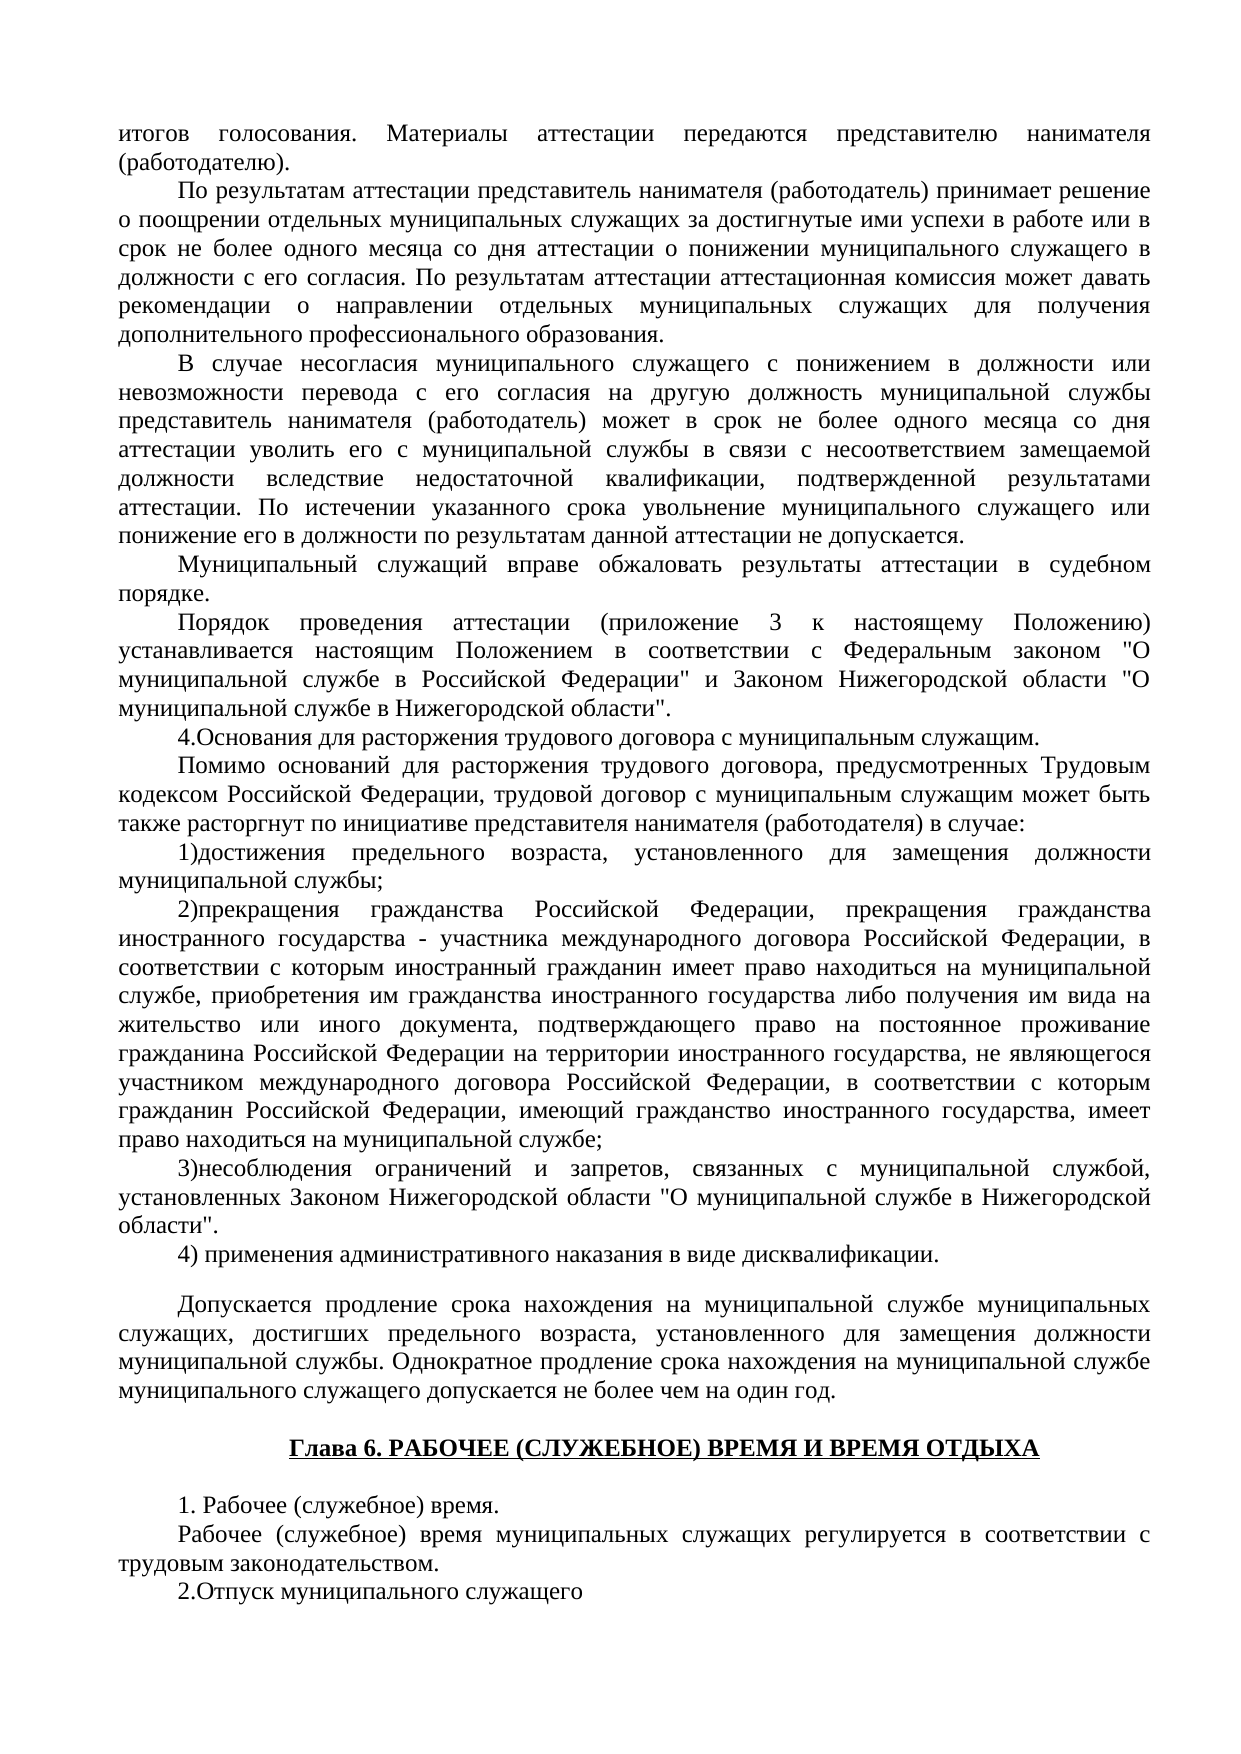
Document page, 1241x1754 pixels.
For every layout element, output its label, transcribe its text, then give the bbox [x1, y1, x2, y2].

text 1. Рабочее (служебное) время. [118, 1490, 1152, 1519]
text 1)достижения предельного возраста, установленного для замещения должности муниципальной службы; [118, 837, 1152, 894]
text 4) применения административного наказания в виде дисквалификации. [118, 1239, 1152, 1268]
text Глава 6. РАБОЧЕЕ (СЛУЖЕБНОЕ) ВРЕМЯ И ВРЕМЯ ОТДЫХА [118, 1433, 1152, 1461]
text По результатам аттестации представитель нанимателя (работодатель) принимает решение о поощрении отдельных муниципальных служащих за достигнутые ими успехи в работе или в срок не более одного месяца со дня аттестации о понижении муниципального служащего в должности с его согласия. По результатам аттестации аттестационная комиссия может давать рекомендации о направлении отдельных муниципальных служащих для получения дополнительного профессионального образования. [118, 176, 1152, 348]
text Рабочее (служебное) время муниципальных служащих регулируется в соответствии с трудовым законодательством. [118, 1519, 1152, 1576]
text Допускается продление срока нахождения на муниципальной службе муниципальных служащих, достигших предельного возраста, установленного для замещения должности муниципальной службы. Однократное продление срока нахождения на муниципальной службе муниципального служащего допускается не более чем на один год. [118, 1289, 1152, 1404]
text 3)несоблюдения ограничений и запретов, связанных с муниципальной службой, установленных Законом Нижегородской области "О муниципальной службе в Нижегородской области". [118, 1153, 1152, 1239]
text Помимо оснований для расторжения трудового договора, предусмотренных Трудовым кодексом Российской Федерации, трудовой договор с муниципальным служащим может быть также расторгнут по инициативе представителя нанимателя (работодателя) в случае: [118, 751, 1152, 837]
text В случае несогласия муниципального служащего с понижением в должности или невозможности перевода с его согласия на другую должность муниципальной службы представитель нанимателя (работодатель) может в срок не более одного месяца со дня аттестации уволить его с муниципальной службы в связи с несоответствием замещаемой должности вследствие недостаточной квалификации, подтвержденной результатами аттестации. По истечении указанного срока увольнение муниципального служащего или понижение его в должности по результатам данной аттестации не допускается. [118, 348, 1152, 549]
text Муниципальный служащий вправе обжаловать результаты аттестации в судебном порядке. [118, 549, 1152, 607]
text Порядок проведения аттестации (приложение 3 к настоящему Положению) устанавливается настоящим Положением в соответствии с Федеральным законом "О муниципальной службе в Российской Федерации" и Законом Нижегородской области "О муниципальной службе в Нижегородской области". [118, 607, 1152, 722]
text 4.Основания для расторжения трудового договора с муниципальным служащим. [118, 722, 1152, 751]
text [118, 118, 1152, 176]
text 2.Отпуск муниципального служащего [118, 1576, 1152, 1605]
text 2)прекращения гражданства Российской Федерации, прекращения гражданства иностранного государства - участника международного договора Российской Федерации, в соответствии с которым иностранный гражданин имеет право находиться на муниципальной службе, приобретения им гражданства иностранного государства либо получения им вида на жительство или иного документа, подтверждающего право на постоянное проживание гражданина Российской Федерации на территории иностранного государства, не являющегося участником международного договора Российской Федерации, в соответствии с которым гражданин Российской Федерации, имеющий гражданство иностранного государства, имеет право находиться на муниципальной службе; [118, 894, 1152, 1153]
